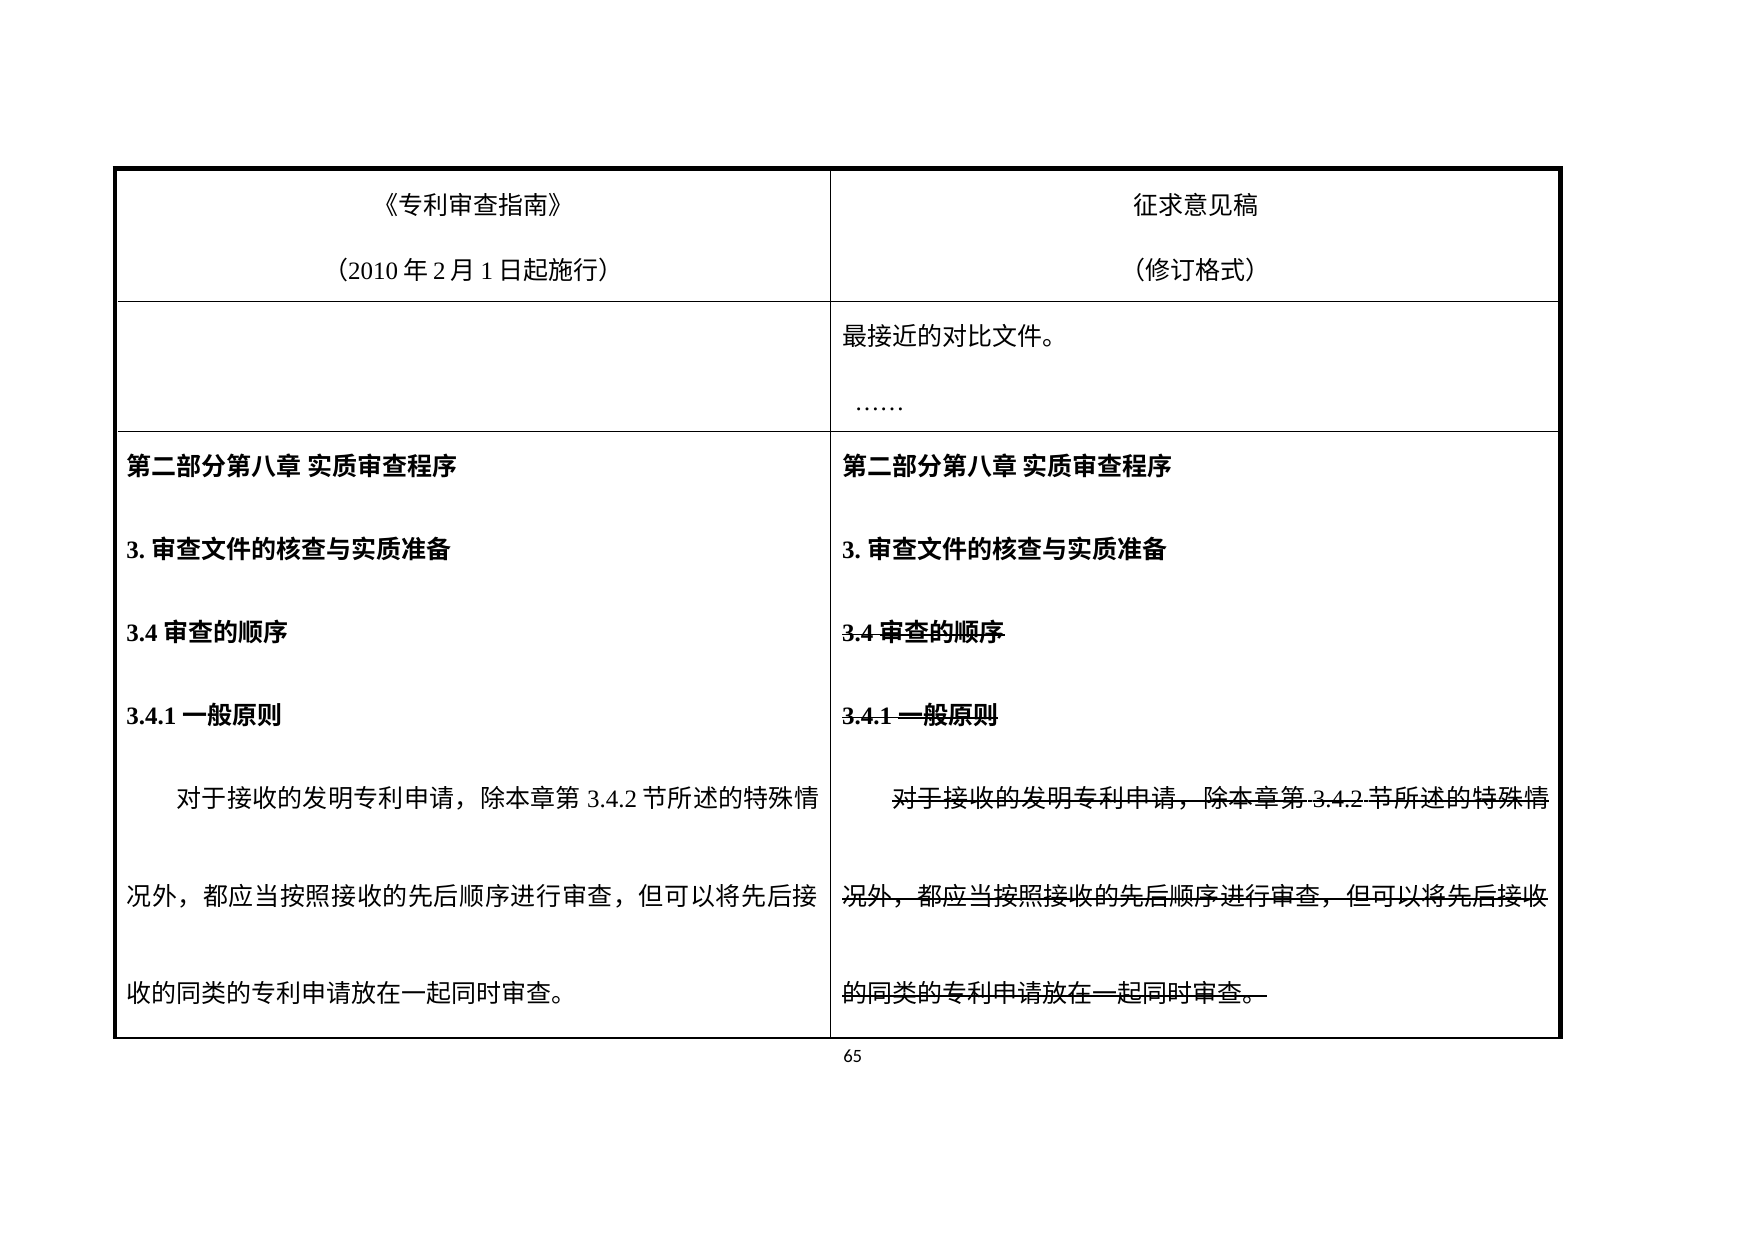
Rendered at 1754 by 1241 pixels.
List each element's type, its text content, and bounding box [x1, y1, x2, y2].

table_header 《专利审查指南》 （施行） [117, 171, 830, 301]
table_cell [117, 302, 830, 431]
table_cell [831, 432, 1558, 1037]
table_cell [831, 302, 1558, 431]
table_header 征求意见稿 （修订格式） [831, 171, 1558, 301]
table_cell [117, 432, 830, 1037]
